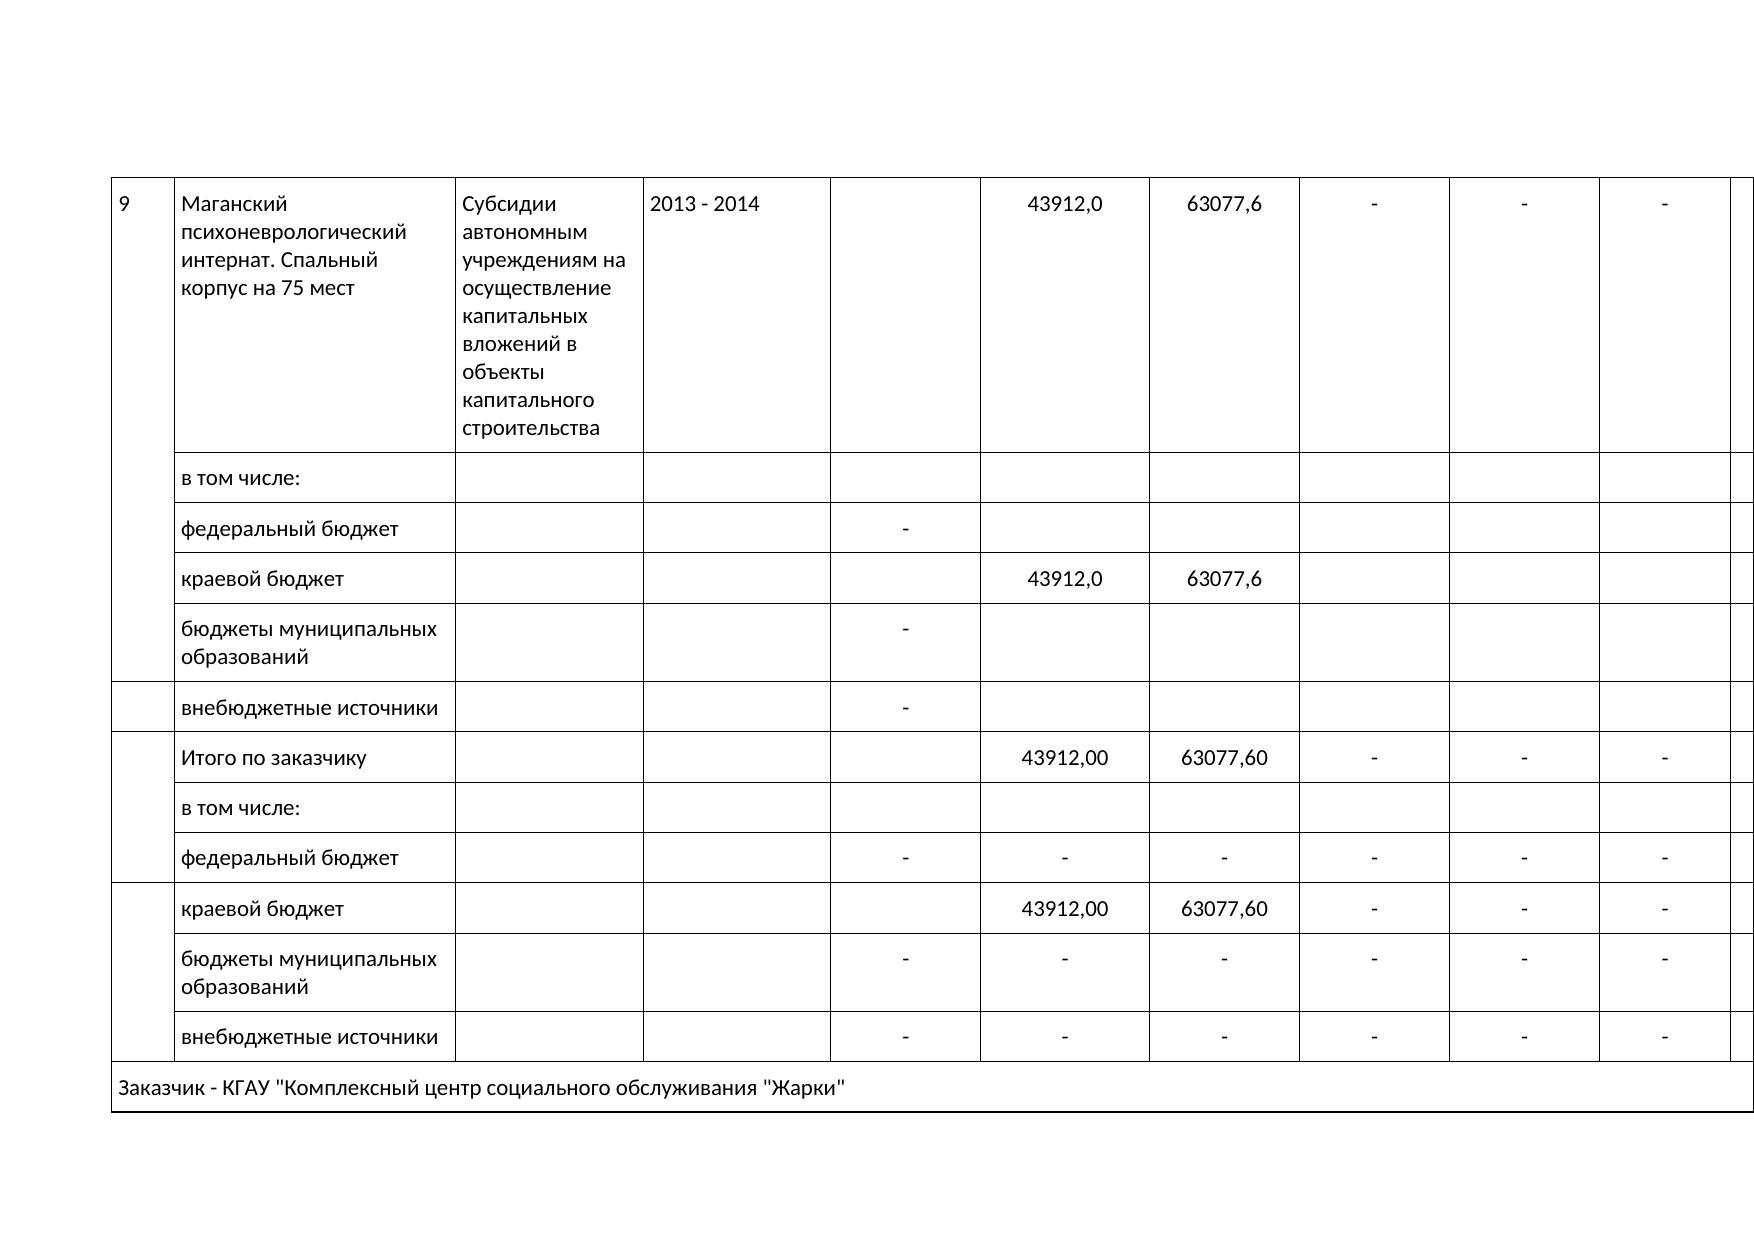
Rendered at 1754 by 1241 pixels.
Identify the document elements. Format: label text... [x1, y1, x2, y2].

table_cell - [981, 833, 1149, 882]
table_cell [1300, 604, 1449, 681]
table_cell [1600, 553, 1730, 603]
table_cell Субсидии автономным учреждениям на осуществление капитальных вложений в объекты капитального строительства [456, 178, 643, 452]
table_cell [456, 833, 643, 882]
table_cell 43912,00 [981, 732, 1149, 782]
table_cell 43912,0 [981, 178, 1149, 452]
table_cell [112, 883, 174, 1061]
table_cell [1150, 604, 1299, 681]
table_cell [1450, 682, 1599, 731]
table_cell внебюджетные источники [175, 682, 455, 731]
table_cell Заказчик - КГАУ "Комплексный центр социального обслуживания "Жарки" [112, 1062, 1753, 1111]
table_cell - [1300, 934, 1449, 1011]
table_cell [644, 783, 830, 832]
table_cell [644, 1012, 830, 1061]
table_cell [1300, 453, 1449, 502]
table_cell 9 [112, 178, 174, 681]
table_cell - [1731, 732, 1753, 782]
table_cell - [1731, 883, 1753, 932]
table_cell [644, 453, 830, 502]
table_cell 63077,60 [1150, 883, 1299, 932]
table_cell - [831, 1012, 980, 1061]
table_cell - [1450, 883, 1599, 932]
table_cell краевой бюджет [175, 553, 455, 603]
table_cell [1300, 553, 1449, 603]
table_cell [456, 682, 643, 731]
table_cell [456, 1012, 643, 1061]
table_cell - [831, 934, 980, 1011]
table_cell [456, 604, 643, 681]
table_cell [831, 178, 980, 452]
table_cell в том числе: [175, 453, 455, 502]
table_cell [112, 732, 174, 882]
table_cell [1150, 453, 1299, 502]
table_cell - [1731, 833, 1753, 882]
table_cell [456, 553, 643, 603]
table_cell [644, 553, 830, 603]
table_cell - [981, 1012, 1149, 1061]
table_cell [644, 883, 830, 932]
table_cell [456, 732, 643, 782]
table_cell [456, 453, 643, 502]
table_cell [831, 732, 980, 782]
table_cell [1150, 503, 1299, 552]
table_cell - [831, 682, 980, 731]
table_cell [1150, 682, 1299, 731]
table_cell [1300, 783, 1449, 832]
table_cell [1450, 453, 1599, 502]
table_cell - [1450, 934, 1599, 1011]
table_cell 43912,00 [981, 883, 1149, 932]
table_cell [1731, 553, 1753, 603]
table_cell Итого по заказчику [175, 732, 455, 782]
table_cell - [1300, 178, 1449, 452]
table_cell - [1150, 833, 1299, 882]
table_cell 43912,0 [981, 553, 1149, 603]
table_cell [644, 604, 830, 681]
table_cell [1450, 604, 1599, 681]
table_cell [644, 833, 830, 882]
table_cell - [981, 934, 1149, 1011]
table_cell - [1450, 178, 1599, 452]
table_cell [831, 783, 980, 832]
table_cell - [1731, 934, 1753, 1011]
table_cell в том числе: [175, 783, 455, 832]
table_cell [1600, 503, 1730, 552]
table_cell - [1600, 833, 1730, 882]
table_cell федеральный бюджет [175, 503, 455, 552]
table_cell [644, 503, 830, 552]
table_cell - [1731, 178, 1753, 452]
table_cell - [1600, 934, 1730, 1011]
table_cell - [831, 503, 980, 552]
table_cell [981, 453, 1149, 502]
table_cell - [831, 604, 980, 681]
table_cell [1731, 682, 1753, 731]
table_cell [1600, 604, 1730, 681]
table_cell - [1150, 934, 1299, 1011]
table_cell [831, 453, 980, 502]
table_cell [644, 682, 830, 731]
table_cell - [1600, 1012, 1730, 1061]
table_cell [644, 934, 830, 1011]
table_cell - [1300, 732, 1449, 782]
table_cell [1731, 453, 1753, 502]
table_cell - [1450, 1012, 1599, 1061]
table_cell краевой бюджет [175, 883, 455, 932]
table_cell - [1450, 833, 1599, 882]
table_cell - [1600, 883, 1730, 932]
table_cell [981, 783, 1149, 832]
table_cell [456, 934, 643, 1011]
table_cell [1300, 503, 1449, 552]
table_cell 63077,60 [1150, 732, 1299, 782]
table_cell [831, 553, 980, 603]
table_cell внебюджетные источники [175, 1012, 455, 1061]
table_cell - [1600, 732, 1730, 782]
table_cell [981, 503, 1149, 552]
table_cell [1600, 783, 1730, 832]
table_cell Маганский психоневрологический интернат. Спальный корпус на 75 мест [175, 178, 455, 452]
table_cell - [1300, 833, 1449, 882]
table_cell 63077,6 [1150, 553, 1299, 603]
table_cell [456, 783, 643, 832]
table_cell федеральный бюджет [175, 833, 455, 882]
table_cell - [1300, 883, 1449, 932]
table_cell [1300, 682, 1449, 731]
table_cell - [1300, 1012, 1449, 1061]
table_cell бюджеты муниципальных образований [175, 934, 455, 1011]
table_cell бюджеты муниципальных образований [175, 604, 455, 681]
table_cell - [831, 833, 980, 882]
table_cell [981, 604, 1149, 681]
table_cell 2013 - 2014 [644, 178, 830, 452]
table_cell [1731, 783, 1753, 832]
table_cell [1450, 503, 1599, 552]
table_cell 63077,6 [1150, 178, 1299, 452]
table_cell [1450, 553, 1599, 603]
table_cell [112, 682, 174, 731]
table_cell [1600, 682, 1730, 731]
table_cell - [1150, 1012, 1299, 1061]
table_cell [1731, 503, 1753, 552]
table_cell - [1731, 1012, 1753, 1061]
table_cell [456, 883, 643, 932]
table_cell [1731, 604, 1753, 681]
table_cell [831, 883, 980, 932]
table_cell [1600, 453, 1730, 502]
table_cell [981, 682, 1149, 731]
table_cell - [1600, 178, 1730, 452]
table_cell [1150, 783, 1299, 832]
table_cell [1450, 783, 1599, 832]
table_cell [456, 503, 643, 552]
table_cell - [1450, 732, 1599, 782]
table_cell [644, 732, 830, 782]
